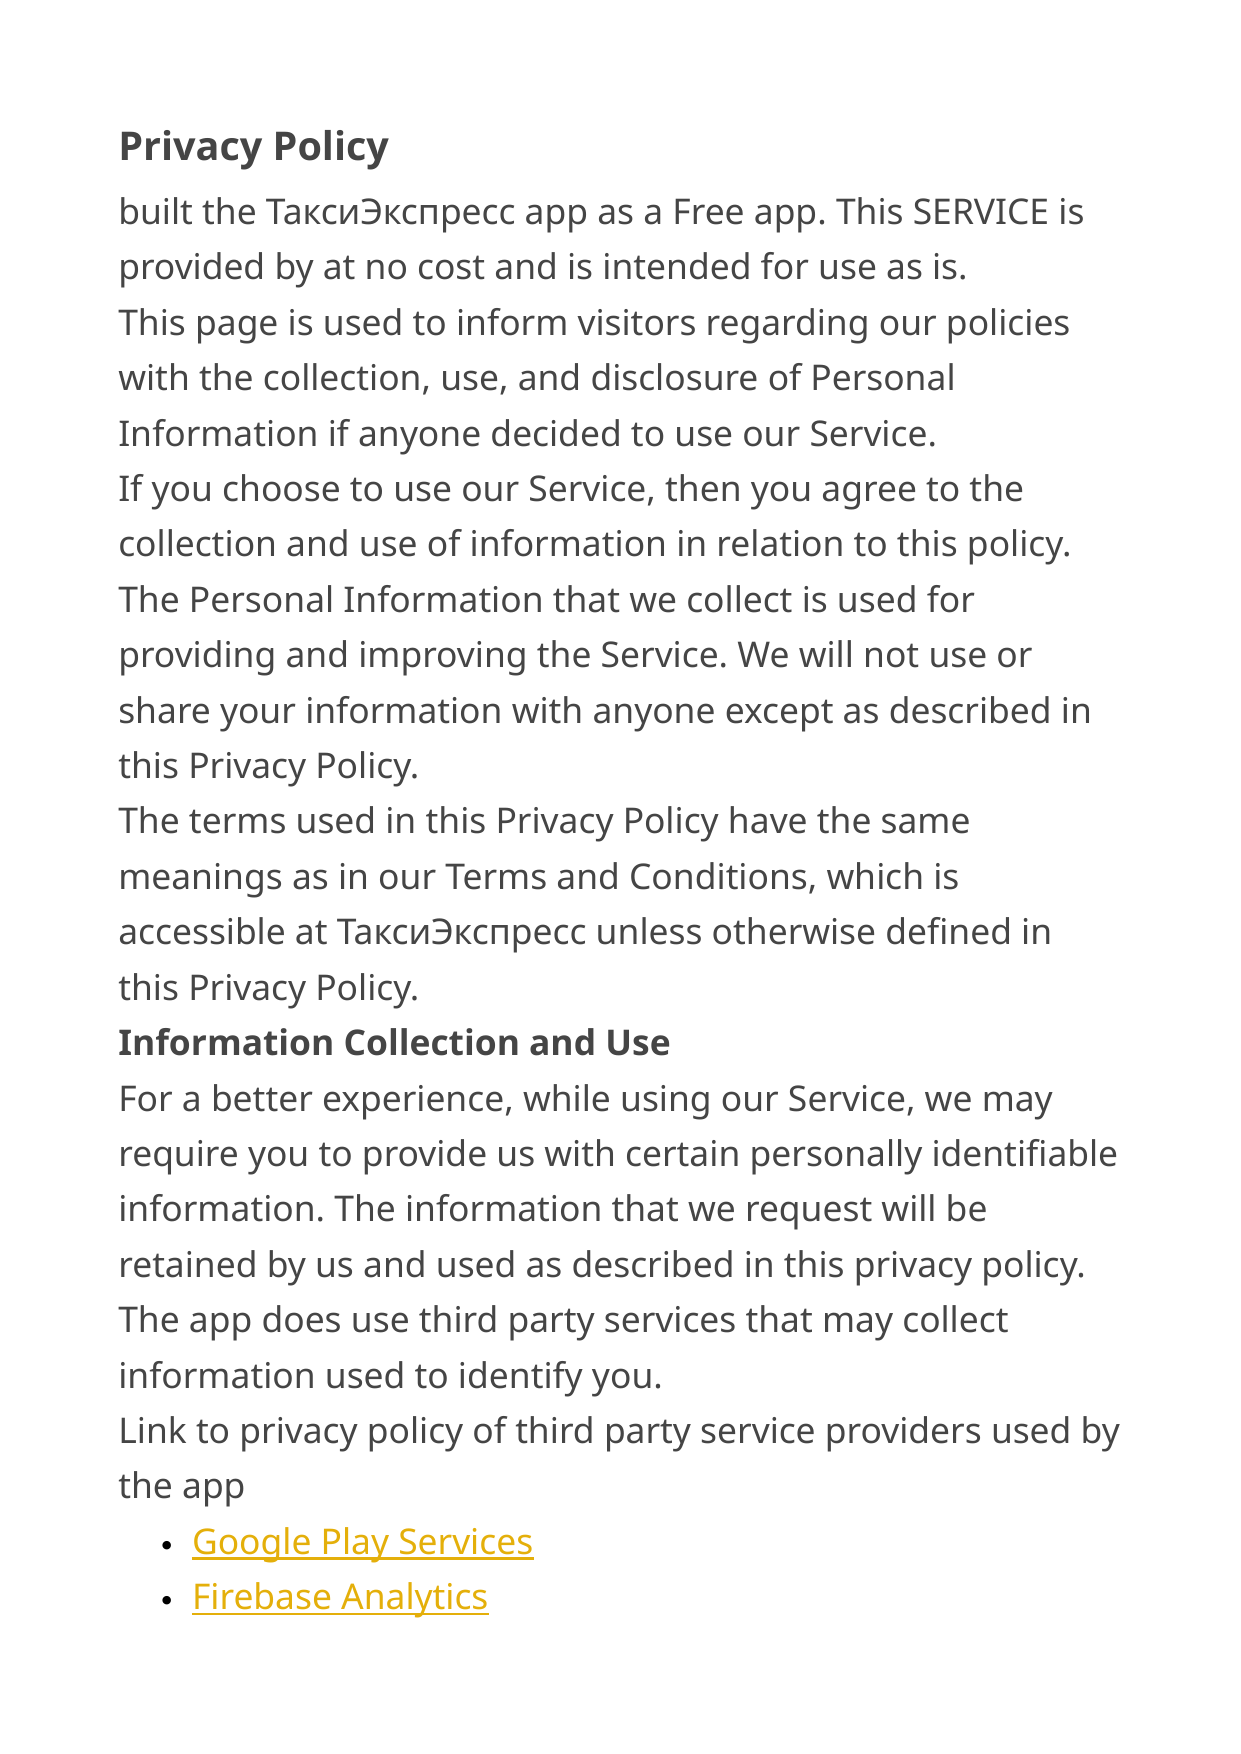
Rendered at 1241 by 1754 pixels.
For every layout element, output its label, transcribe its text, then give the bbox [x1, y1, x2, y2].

text built the ТаксиЭкспресс app as a Free app. This SERVICE is provided by at no cost and is intended for use as is. [118, 186, 1122, 290]
text Link to privacy policy of third party service providers used by the app [118, 1406, 1122, 1509]
text If you choose to use our Service, then you agree to the collection and use of information in relation to this policy. The Personal Information that we collect is used for providing and improving the Service. We will not use or share your information with anyone except as described in this Privacy Policy. [118, 463, 1122, 789]
text Privacy Policy [118, 118, 1122, 172]
text The terms used in this Privacy Policy have the same meanings as in our Terms and Conditions, which is accessible at ТаксиЭкспресс unless otherwise defined in this Privacy Policy. [118, 796, 1122, 1010]
list Firebase Analytics [162, 1572, 1122, 1620]
text Information Collection and Use [118, 1018, 1122, 1066]
text This page is used to inform visitors regarding our policies with the collection, use, and disclosure of Personal Information if anyone decided to use our Service. [118, 297, 1122, 456]
text The app does use third party services that may collect information used to identify you. [118, 1295, 1122, 1398]
text For a better experience, while using our Service, we may require you to provide us with certain personally identifiable information. The information that we request will be retained by us and used as described in this privacy policy. [118, 1073, 1122, 1287]
list Google Play Services [162, 1516, 1122, 1564]
